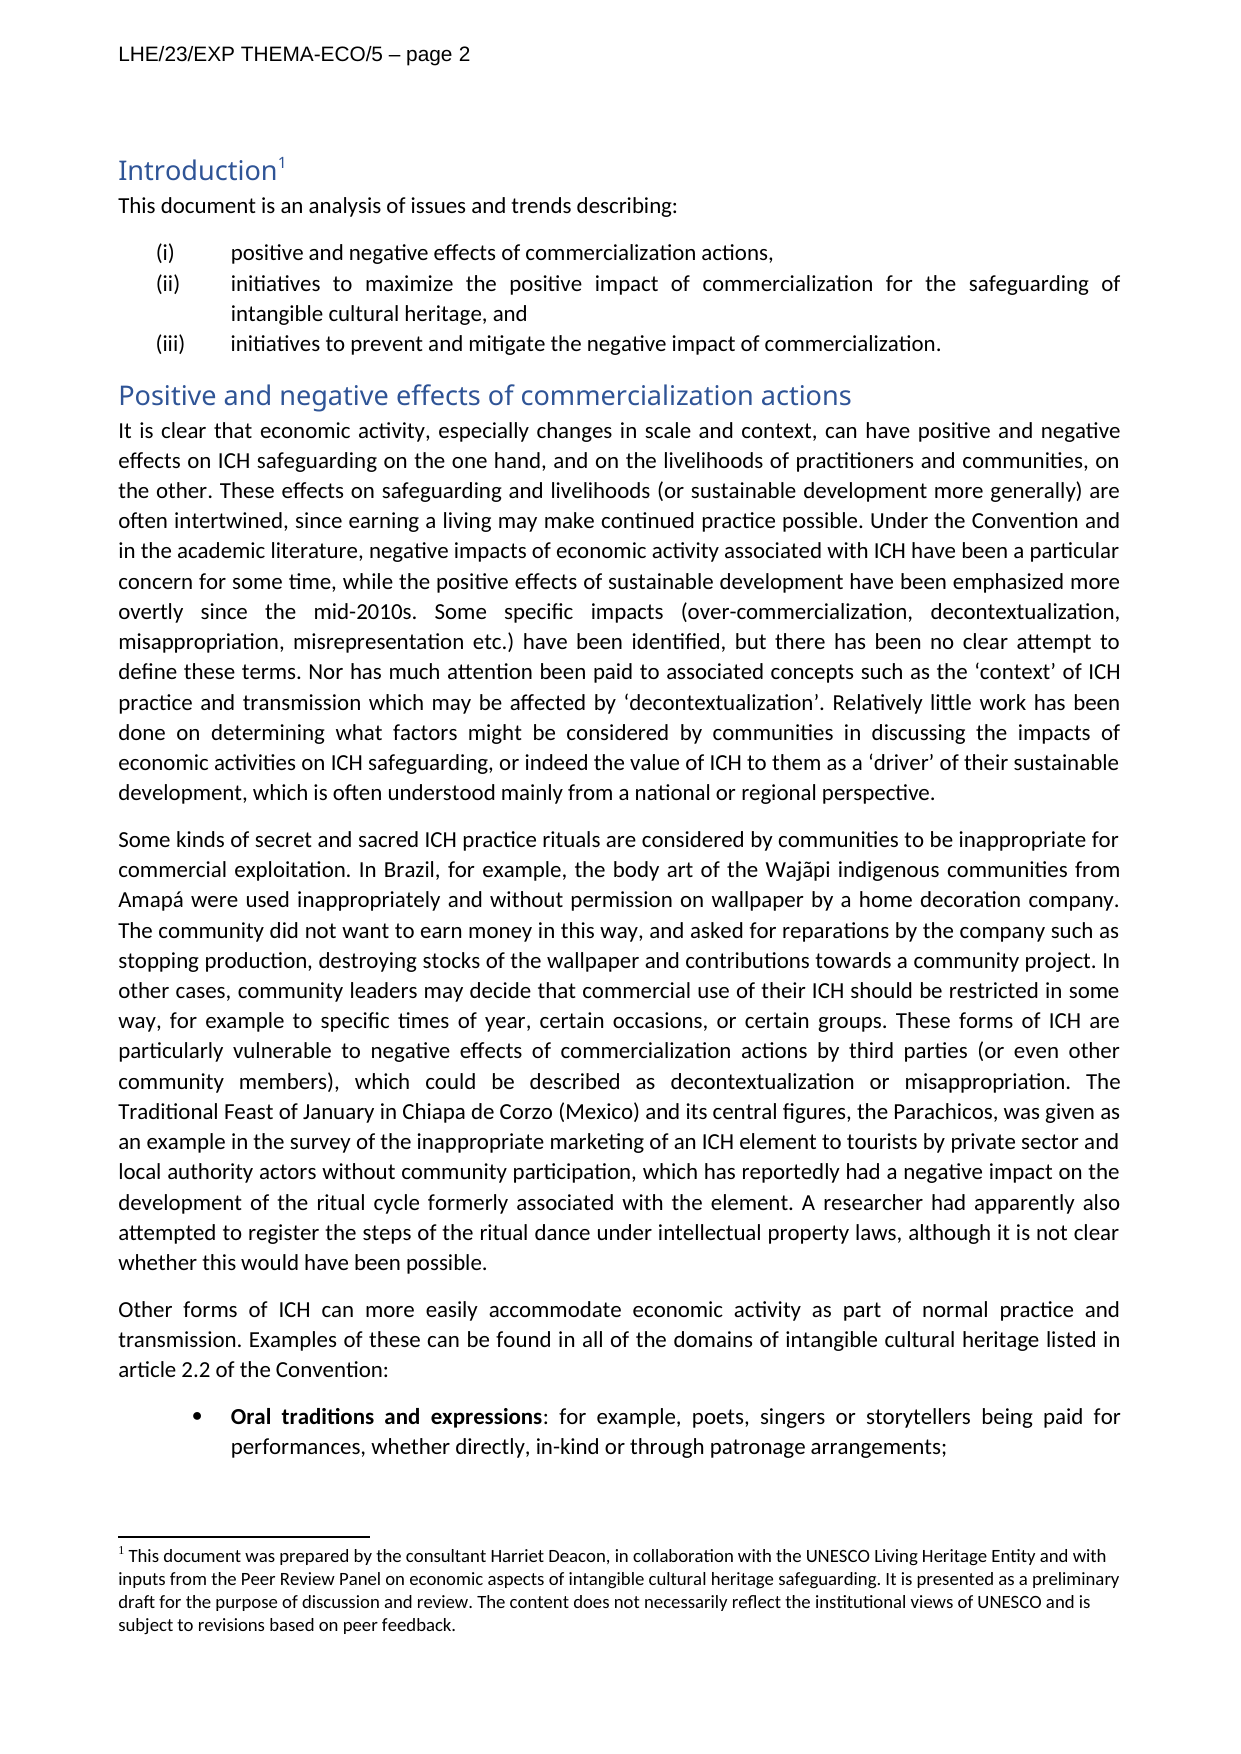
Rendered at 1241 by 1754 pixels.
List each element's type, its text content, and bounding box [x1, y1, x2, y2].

list positive and negative effects of commercialization actions, [156, 238, 1122, 267]
text This document is an analysis of issues and trends describing: [118, 192, 1122, 220]
list initiatives to maximize the positive impact of commercialization for the safeguarding of intangible cultural heritage, and [156, 269, 1122, 327]
list Oral traditions and expressions: for example, poets, singers or storytellers being paid for performances, whether directly, in-kind or through patronage arrangements; [193, 1402, 1122, 1461]
text Introduction [118, 152, 1122, 189]
text Positive and negative effects of commercialization actions [118, 376, 1122, 413]
list initiatives to prevent and mitigate the negative impact of commercialization. [155, 329, 1122, 357]
text Other forms of ICH can more easily accommodate economic activity as part of normal practice and transmission. Examples of these can be found in all of the domains of intangible cultural heritage listed in article 2.2 of the Convention: [118, 1295, 1122, 1383]
text It is clear that economic activity, especially changes in scale and context, can have positive and negative effects on ICH safeguarding on the one hand, and on the livelihoods of practitioners and communities, on the other. These effects on safeguarding and livelihoods (or sustainable development more generally) are often intertwined, since earning a living may make continued practice possible. Under the Convention and in the academic literature, negative impacts of economic activity associated with ICH have been a particular concern for some time, while the positive effects of sustainable development have been emphasized more overtly since the mid-2010s. Some specific impacts (over-commercialization, decontextualization, misappropriation, misrepresentation etc.) have been identified, but there has been no clear attempt to define these terms. Nor has much attention been paid to associated concepts such as the ‘context’ of ICH practice and transmission which may be affected by ‘decontextualization’. Relatively little work has been done on determining what factors might be considered by communities in discussing the impacts of economic activities on ICH safeguarding, or indeed the value of ICH to them as a ‘driver’ of their sustainable development, which is often understood mainly from a national or regional perspective. [118, 416, 1122, 806]
text Some kinds of secret and sacred ICH practice rituals are considered by communities to be inappropriate for commercial exploitation. In Brazil, for example, the body art of the Wajãpi indigenous communities from Amapá were used inappropriately and without permission on wallpaper by a home decoration company. The community did not want to earn money in this way, and asked for reparations by the company such as stopping production, destroying stocks of the wallpaper and contributions towards a community project. In other cases, community leaders may decide that commercial use of their ICH should be restricted in some way, for example to specific times of year, certain occasions, or certain groups. These forms of ICH are particularly vulnerable to negative effects of commercialization actions by third parties (or even other community members), which could be described as decontextualization or misappropriation. The Traditional Feast of January in Chiapa de Corzo (Mexico) and its central figures, the Parachicos, was given as an example in the survey of the inappropriate marketing of an ICH element to tourists by private sector and local authority actors without community participation, which has reportedly had a negative impact on the development of the ritual cycle formerly associated with the element. A researcher had apparently also attempted to register the steps of the ritual dance under intellectual property laws, although it is not clear whether this would have been possible. [118, 825, 1122, 1276]
